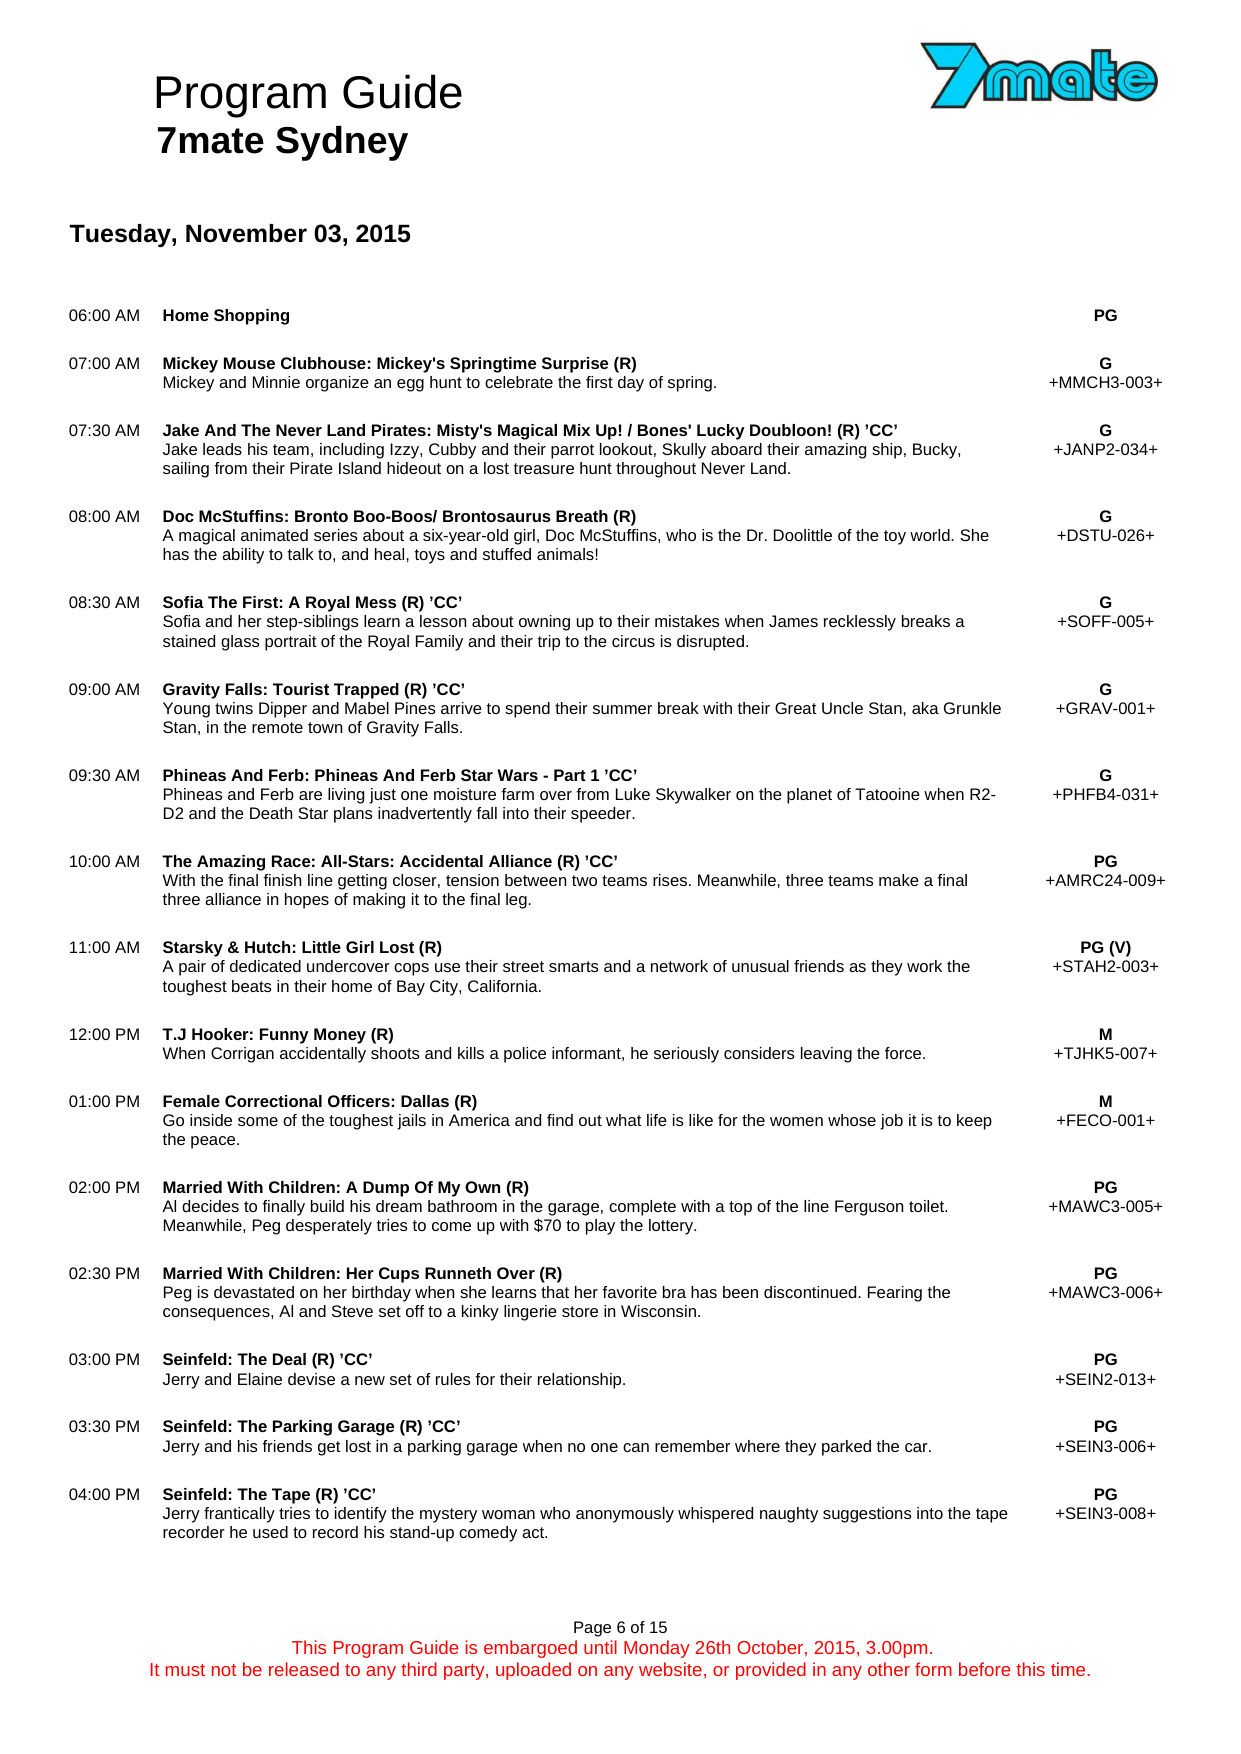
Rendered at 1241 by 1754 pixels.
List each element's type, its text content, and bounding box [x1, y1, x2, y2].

table_header Home Shopping [151, 306, 1022, 325]
table_header 09:00 AM [51, 679, 151, 737]
table_header 01:00 PM [51, 1091, 151, 1149]
table_header Seinfeld: The Tape (R) ’CC’ Jerry frantically tries to identify the mystery woman who anonymously whispered naughty suggestions into the tape recorder he used to record his stand-up comedy act. [151, 1484, 1022, 1542]
picture [920, 41, 1159, 109]
table_header Gravity Falls: Tourist Trapped (R) ’CC’ Young twins Dipper and Mabel Pines arrive to spend their summer break with their Great Uncle Stan, aka Grunkle Stan, in the remote town of Gravity Falls. [151, 679, 1022, 737]
table_header 02:00 PM [51, 1178, 151, 1235]
table_header PG +SEIN2-013+ [1022, 1350, 1189, 1388]
table_header 04:00 PM [51, 1484, 151, 1542]
table_header T.J Hooker: Funny Money (R) When Corrigan accidentally shoots and kills a police informant, he seriously considers leaving the force. [151, 1024, 1022, 1063]
table_header PG +MAWC3-006+ [1022, 1264, 1189, 1321]
table_header Seinfeld: The Deal (R) ’CC’ Jerry and Elaine devise a new set of rules for their relationship. [151, 1350, 1022, 1388]
table_header PG [1022, 306, 1189, 325]
table_header Phineas And Ferb: Phineas And Ferb Star Wars - Part 1 ’CC’ Phineas and Ferb are living just one moisture farm over from Luke Skywalker on the planet of Tatooine when R2-D2 and the Death Star plans inadvertently fall into their speeder. [151, 766, 1022, 823]
table_header Mickey Mouse Clubhouse: Mickey's Springtime Surprise (R) Mickey and Minnie organize an egg hunt to celebrate the first day of spring. [151, 354, 1022, 392]
table_header PG (V) +STAH2-003+ [1022, 938, 1189, 996]
table_header 07:30 AM [51, 421, 151, 478]
table_header PG +SEIN3-008+ [1022, 1484, 1189, 1542]
table_header Married With Children: A Dump Of My Own (R) Al decides to finally build his dream bathroom in the garage, complete with a top of the line Ferguson toilet. Meanwhile, Peg desperately tries to come up with $70 to play the lottery. [151, 1178, 1022, 1235]
table_header M +TJHK5-007+ [1022, 1024, 1189, 1063]
table_header 11:00 AM [51, 938, 151, 996]
table_header G +PHFB4-031+ [1022, 766, 1189, 823]
table_header 03:00 PM [51, 1350, 151, 1388]
table_header Starsky & Hutch: Little Girl Lost (R) A pair of dedicated undercover cops use their street smarts and a network of unusual friends as they work the toughest beats in their home of Bay City, California. [151, 938, 1022, 996]
table_header The Amazing Race: All-Stars: Accidental Alliance (R) ’CC’ With the final finish line getting closer, tension between two teams rises. Meanwhile, three teams make a final three alliance in hopes of making it to the final leg. [151, 852, 1022, 909]
table_header 08:00 AM [51, 507, 151, 564]
table_header PG +SEIN3-006+ [1022, 1417, 1189, 1456]
table_header 02:30 PM [51, 1264, 151, 1321]
table_header M +FECO-001+ [1022, 1091, 1189, 1149]
table_header G +MMCH3-003+ [1022, 354, 1189, 392]
table_header Jake And The Never Land Pirates: Misty's Magical Mix Up! / Bones' Lucky Doubloon! (R) ’CC’ Jake leads his team, including Izzy, Cubby and their parrot lookout, Skully aboard their amazing ship, Bucky, sailing from their Pirate Island hideout on a lost treasure hunt throughout Never Land. [151, 421, 1022, 478]
table_header 03:30 PM [51, 1417, 151, 1456]
table_header 10:00 AM [51, 852, 151, 909]
table_header 08:30 AM [51, 593, 151, 651]
table_header Female Correctional Officers: Dallas (R) Go inside some of the toughest jails in America and find out what life is like for the women whose job it is to keep the peace. [151, 1091, 1022, 1149]
table_header G +GRAV-001+ [1022, 679, 1189, 737]
table_header PG +MAWC3-005+ [1022, 1178, 1189, 1235]
table_header Sofia The First: A Royal Mess (R) ’CC’ Sofia and her step-siblings learn a lesson about owning up to their mistakes when James recklessly breaks a stained glass portrait of the Royal Family and their trip to the circus is disrupted. [151, 593, 1022, 651]
table_header Doc McStuffins: Bronto Boo-Boos/ Brontosaurus Breath (R) A magical animated series about a six-year-old girl, Doc McStuffins, who is the Dr. Doolittle of the toy world. She has the ability to talk to, and heal, toys and stuffed animals! [151, 507, 1022, 564]
table_header PG +AMRC24-009+ [1022, 852, 1189, 909]
table_header 09:30 AM [51, 766, 151, 823]
table_header 06:00 AM [51, 306, 151, 325]
table_header 12:00 PM [51, 1024, 151, 1063]
table_header 07:00 AM [51, 354, 151, 392]
table_header G +JANP2-034+ [1022, 421, 1189, 478]
table_header G +SOFF-005+ [1022, 593, 1189, 651]
text Tuesday, November 03, 2015 [62, 219, 1178, 248]
table_header G +DSTU-026+ [1022, 507, 1189, 564]
table_header Seinfeld: The Parking Garage (R) ’CC’ Jerry and his friends get lost in a parking garage when no one can remember where they parked the car. [151, 1417, 1022, 1456]
table_header Married With Children: Her Cups Runneth Over (R) Peg is devastated on her birthday when she learns that her favorite bra has been discontinued. Fearing the consequences, Al and Steve set off to a kinky lingerie store in Wisconsin. [151, 1264, 1022, 1321]
